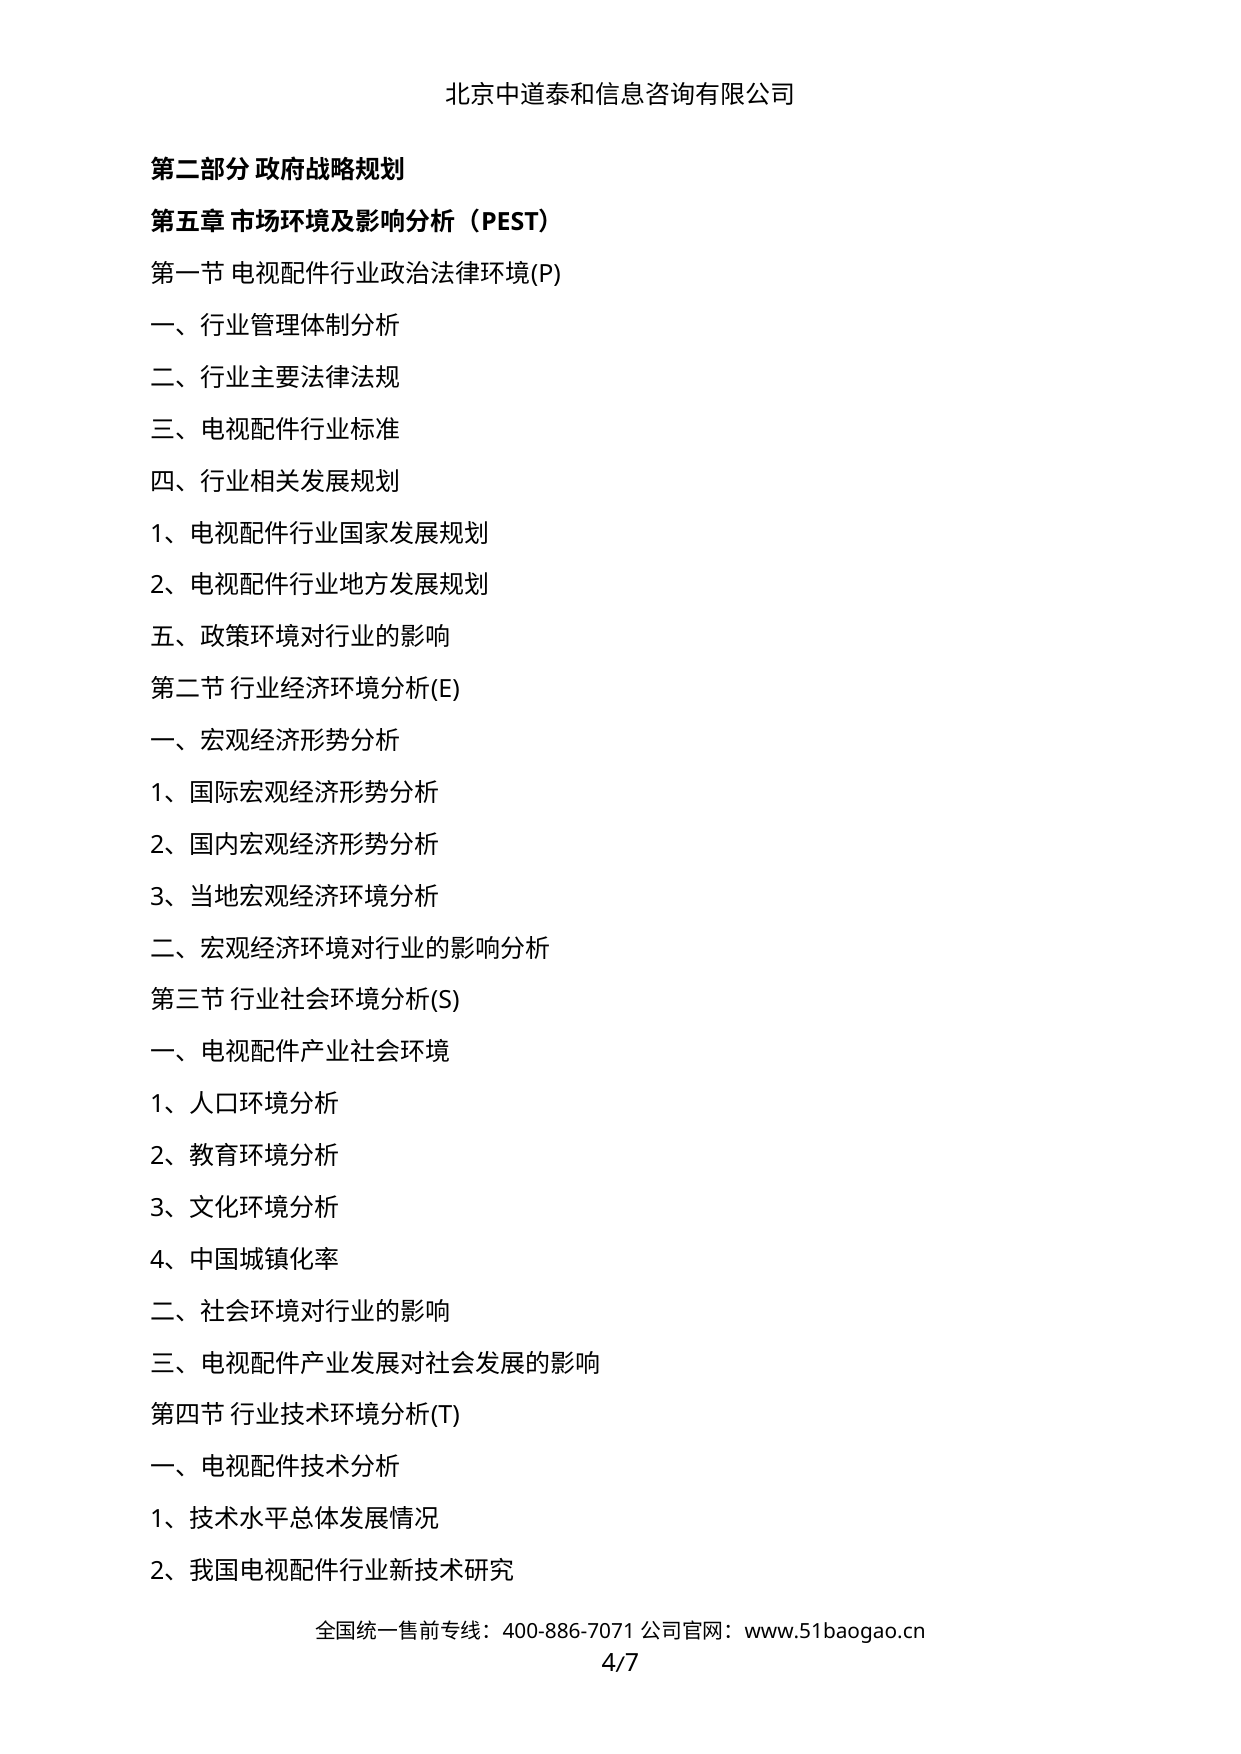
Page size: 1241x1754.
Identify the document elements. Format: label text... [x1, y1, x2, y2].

text 1、技术水平总体发展情况 [150, 1499, 1090, 1535]
text 2、教育环境分析 [150, 1136, 1090, 1172]
text 第一节 电视配件行业政治法律环境(P) [150, 254, 1090, 290]
text 3、当地宏观经济环境分析 [150, 876, 1090, 912]
text 2、国内宏观经济形势分析 [150, 824, 1090, 861]
text 一、行业管理体制分析 [150, 306, 1090, 342]
text 一、电视配件产业社会环境 [150, 1032, 1090, 1068]
text 三、电视配件产业发展对社会发展的影响 [150, 1343, 1090, 1379]
text 二、行业主要法律法规 [150, 357, 1090, 394]
text 一、电视配件技术分析 [150, 1447, 1090, 1483]
text 一、宏观经济形势分析 [150, 721, 1090, 757]
text 三、电视配件行业标准 [150, 409, 1090, 446]
text 1、国际宏观经济形势分析 [150, 772, 1090, 809]
text 二、社会环境对行业的影响 [150, 1291, 1090, 1327]
text 四、行业相关发展规划 [150, 461, 1090, 497]
text 二、宏观经济环境对行业的影响分析 [150, 928, 1090, 964]
text 第三节 行业社会环境分析(S) [150, 980, 1090, 1016]
text 第二部分 政府战略规划 [150, 150, 1090, 186]
text 1、人口环境分析 [150, 1084, 1090, 1120]
text 第二节 行业经济环境分析(E) [150, 669, 1090, 705]
text 2、电视配件行业地方发展规划 [150, 565, 1090, 601]
text 2、我国电视配件行业新技术研究 [150, 1551, 1090, 1587]
text 4、中国城镇化率 [150, 1239, 1090, 1276]
text 第五章 市场环境及影响分析（PEST） [150, 202, 1090, 238]
text 3、文化环境分析 [150, 1187, 1090, 1224]
text 第四节 行业技术环境分析(T) [150, 1395, 1090, 1431]
text 五、政策环境对行业的影响 [150, 617, 1090, 653]
text 1、电视配件行业国家发展规划 [150, 513, 1090, 549]
